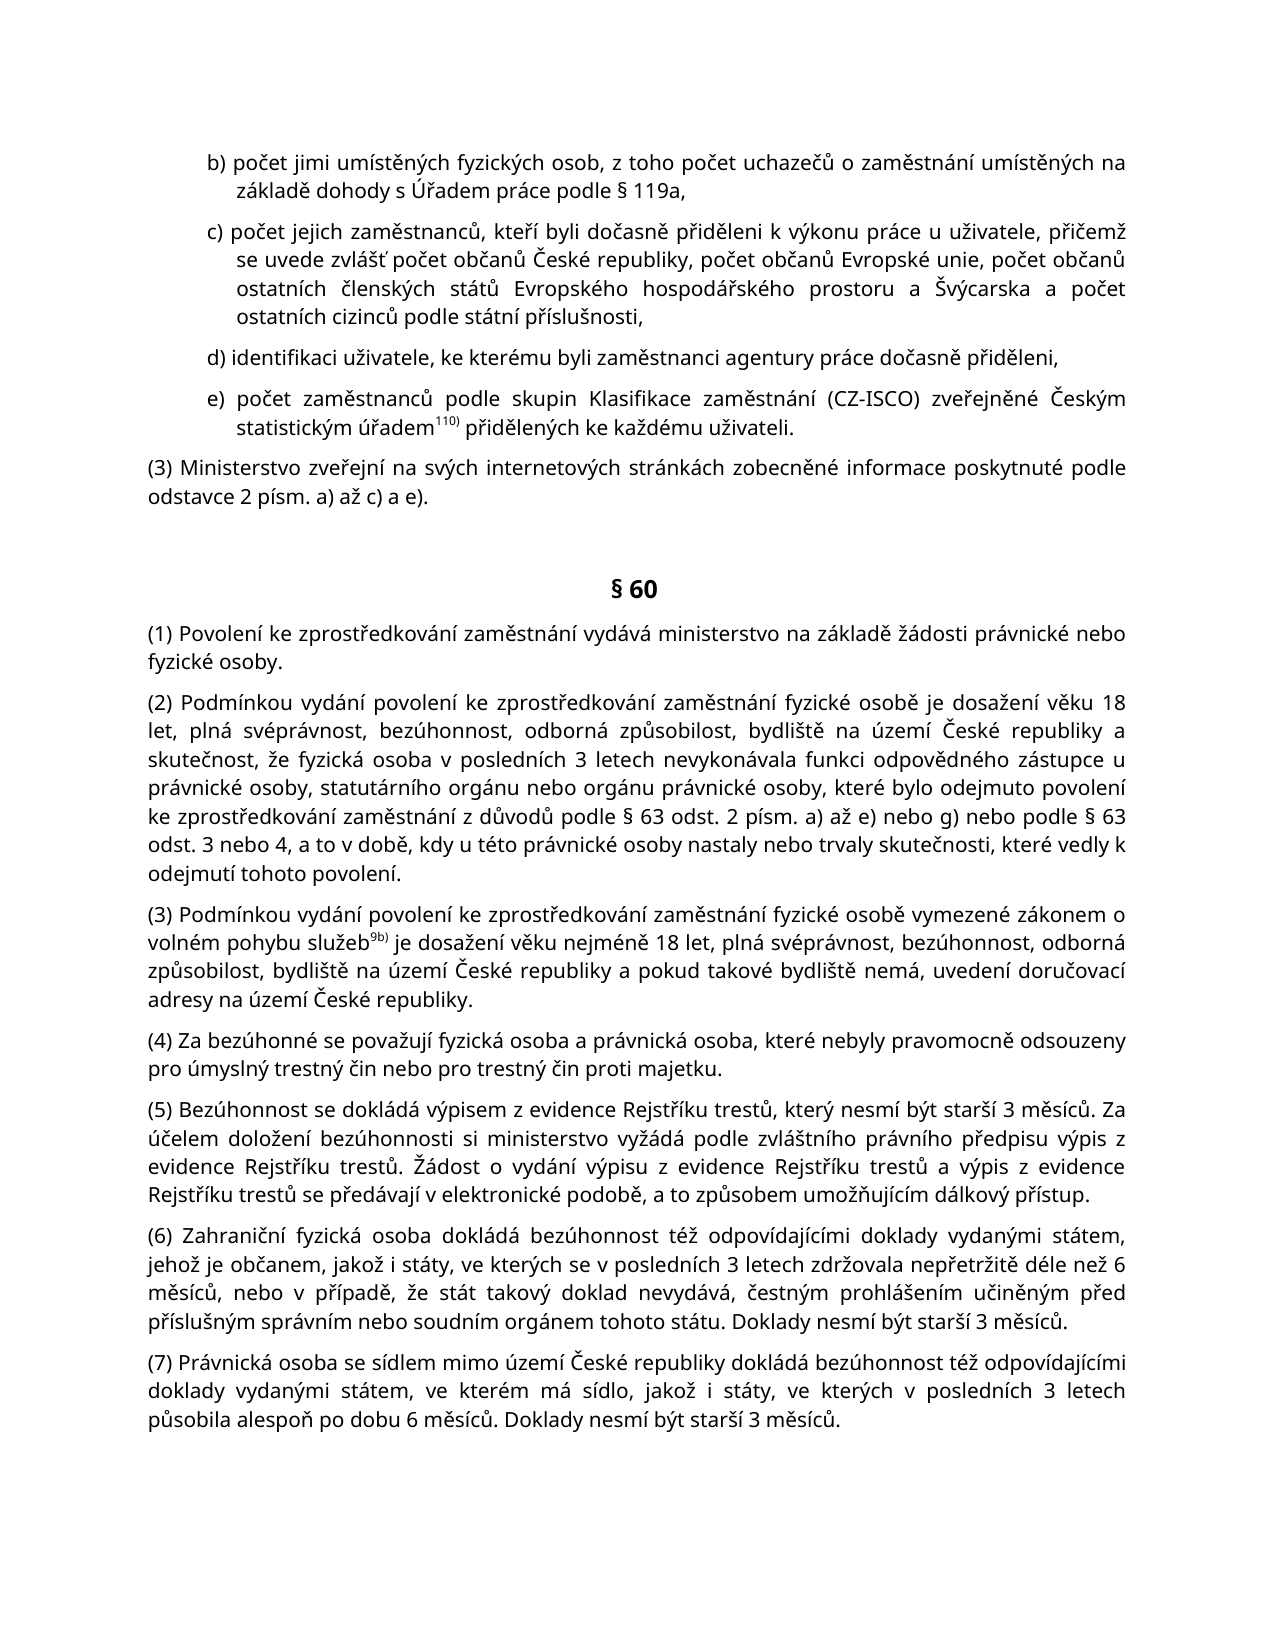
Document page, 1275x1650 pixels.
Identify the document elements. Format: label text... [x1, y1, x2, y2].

text b) počet jimi umístěných fyzických osob, z toho počet uchazečů o zaměstnání umístěných na základě dohody s Úřadem práce podle § 119a, [207, 148, 1127, 204]
text (5) Bezúhonnost se dokládá výpisem z evidence Rejstříku trestů, který nesmí být starší 3 měsíců. Za účelem doložení bezúhonnosti si ministerstvo vyžádá podle zvláštního právního předpisu výpis z evidence Rejstříku trestů. Žádost o vydání výpisu z evidence Rejstříku trestů a výpis z evidence Rejstříku trestů se předávají v elektronické podobě, a to způsobem umožňujícím dálkový přístup. [148, 1095, 1127, 1209]
text (2) Podmínkou vydání povolení ke zprostředkování zaměstnání fyzické osobě je dosažení věku 18 let, plná svéprávnost, bezúhonnost, odborná způsobilost, bydliště na území České republiky a skutečnost, že fyzická osoba v posledních 3 letech nevykonávala funkci odpovědného zástupce u právnické osoby, statutárního orgánu nebo orgánu právnické osoby, které bylo odejmuto povolení ke zprostředkování zaměstnání z důvodů podle § 63 odst. 2 písm. a) až e) nebo g) nebo podle § 63 odst. 3 nebo 4, a to v době, kdy u této právnické osoby nastaly nebo trvaly skutečnosti, které vedly k odejmutí tohoto povolení. [148, 688, 1127, 887]
text § 60 [148, 572, 1127, 606]
text c) počet jejich zaměstnanců, kteří byli dočasně přiděleni k výkonu práce u uživatele, přičemž se uvede zvlášť počet občanů České republiky, počet občanů Evropské unie, počet občanů ostatních členských států Evropského hospodářského prostoru a Švýcarska a počet ostatních cizinců podle státní příslušnosti, [207, 217, 1127, 331]
text (3) Podmínkou vydání povolení ke zprostředkování zaměstnání fyzické osobě vymezené zákonem o volném pohybu služeb9b) je dosažení věku nejméně 18 let, plná svéprávnost, bezúhonnost, odborná způsobilost, bydliště na území České republiky a pokud takové bydliště nemá, uvedení doručovací adresy na území České republiky. [148, 900, 1127, 1013]
text (6) Zahraniční fyzická osoba dokládá bezúhonnost též odpovídajícími doklady vydanými státem, jehož je občanem, jakož i státy, ve kterých se v posledních 3 letech zdržovala nepřetržitě déle než 6 měsíců, nebo v případě, že stát takový doklad nevydává, čestným prohlášením učiněným před příslušným správním nebo soudním orgánem tohoto státu. Doklady nesmí být starší 3 měsíců. [148, 1222, 1127, 1335]
text e) počet zaměstnanců podle skupin Klasifikace zaměstnání (CZ-ISCO) zveřejněné Českým statistickým úřadem110) přidělených ke každému uživateli. [207, 384, 1127, 441]
text d) identifikaci uživatele, ke kterému byli zaměstnanci agentury práce dočasně přiděleni, [207, 343, 1127, 372]
text (1) Povolení ke zprostředkování zaměstnání vydává ministerstvo na základě žádosti právnické nebo fyzické osoby. [148, 619, 1127, 676]
text (7) Právnická osoba se sídlem mimo území České republiky dokládá bezúhonnost též odpovídajícími doklady vydanými státem, ve kterém má sídlo, jakož i státy, ve kterých v posledních 3 letech působila alespoň po dobu 6 měsíců. Doklady nesmí být starší 3 měsíců. [148, 1348, 1127, 1433]
text (4) Za bezúhonné se považují fyzická osoba a právnická osoba, které nebyly pravomocně odsouzeny pro úmyslný trestný čin nebo pro trestný čin proti majetku. [148, 1026, 1127, 1083]
text (3) Ministerstvo zveřejní na svých internetových stránkách zobecněné informace poskytnuté podle odstavce 2 písm. a) až c) a e). [148, 453, 1127, 510]
